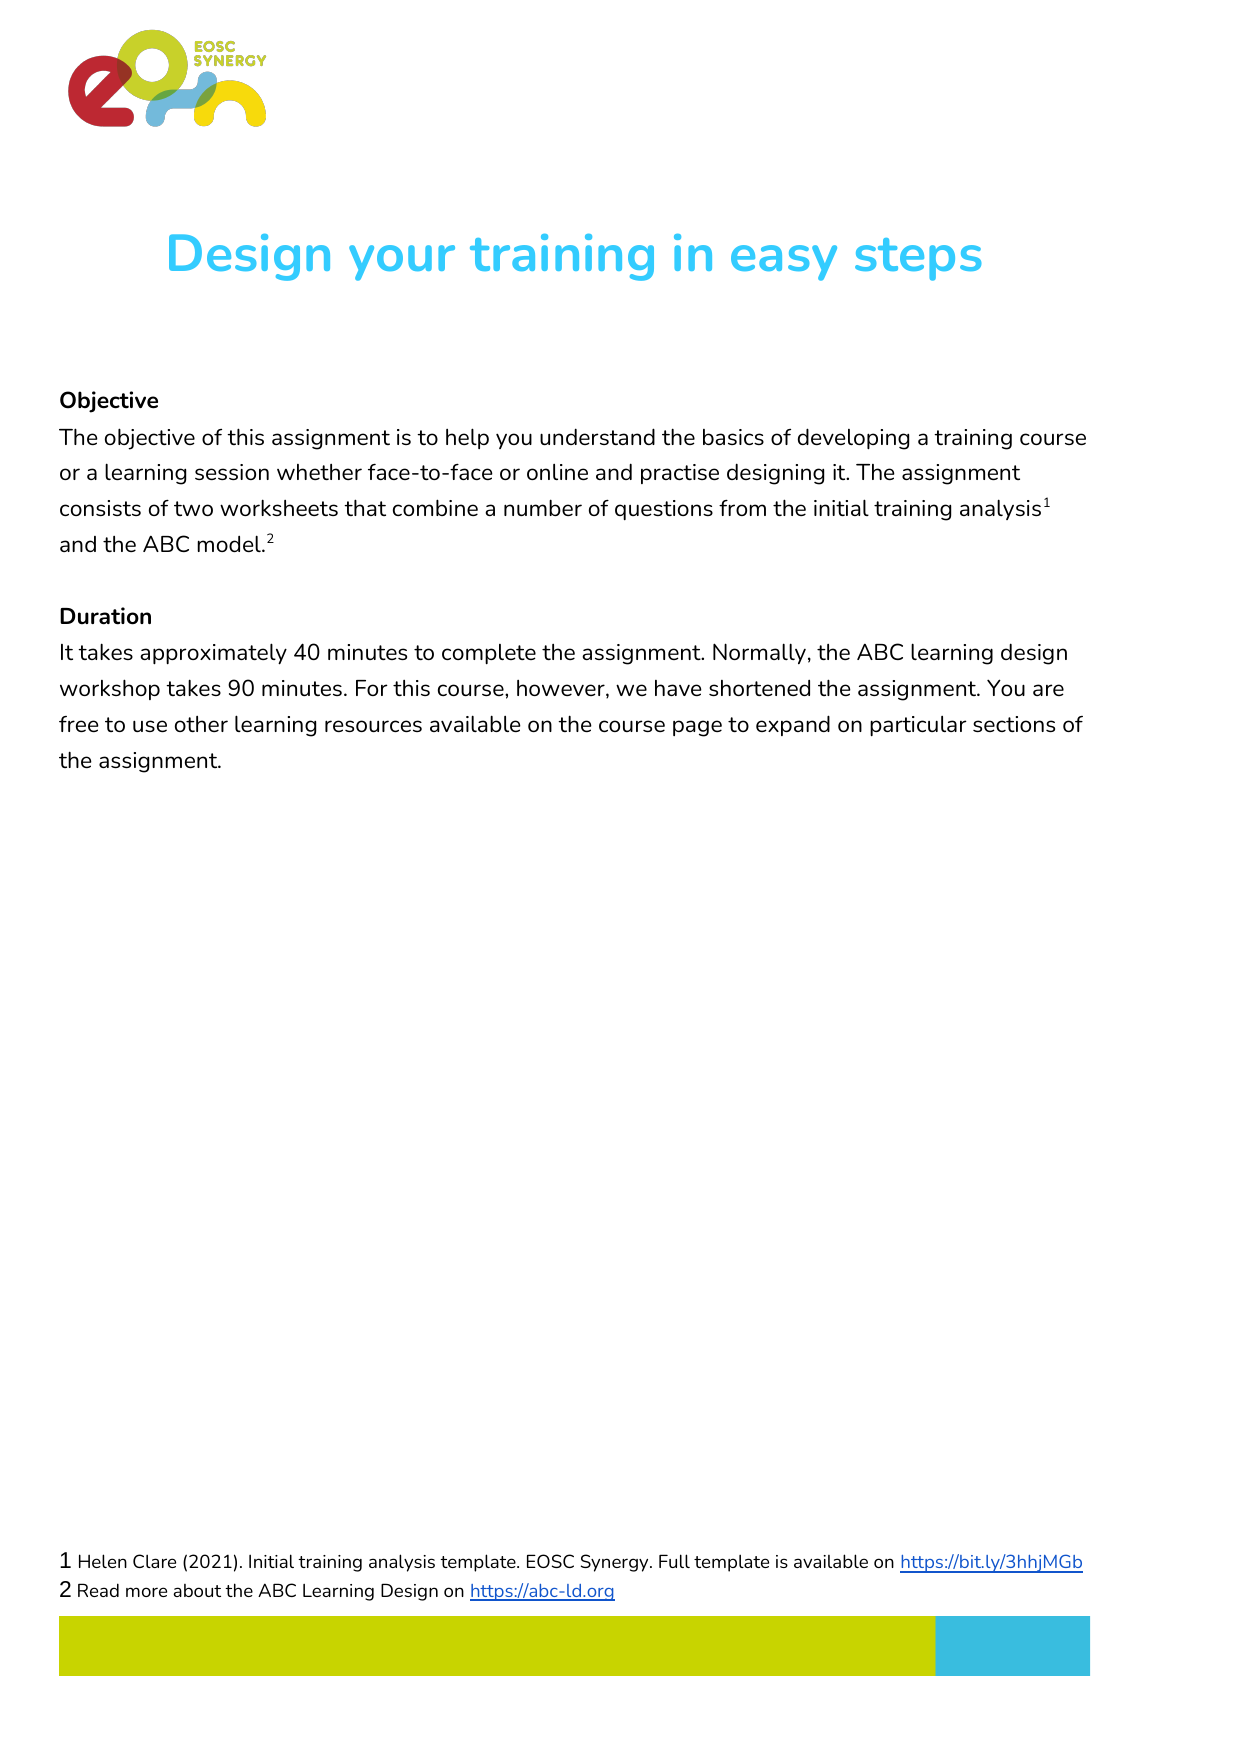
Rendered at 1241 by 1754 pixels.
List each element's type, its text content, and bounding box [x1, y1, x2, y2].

text Objective [59, 386, 1090, 417]
text Design your training in easy steps [59, 219, 1090, 290]
text It takes approximately 40 minutes to complete the assignment. Normally, the ABC learning design workshop takes 90 minutes. For this course, however, we have shortened the assignment. You are free to use other learning resources available on the course page to expand on particular sections of the assignment. [59, 637, 1090, 776]
text The objective of this assignment is to help you understand the basics of developing a training course or a learning session whether face-to-face or online and practise designing it. The assignment consists of two worksheets that combine a number of questions from the initial training analysis and the ABC model. [59, 422, 1090, 561]
text Duration [59, 601, 1090, 633]
picture [58, 15, 274, 140]
picture [59, 1616, 1091, 1676]
